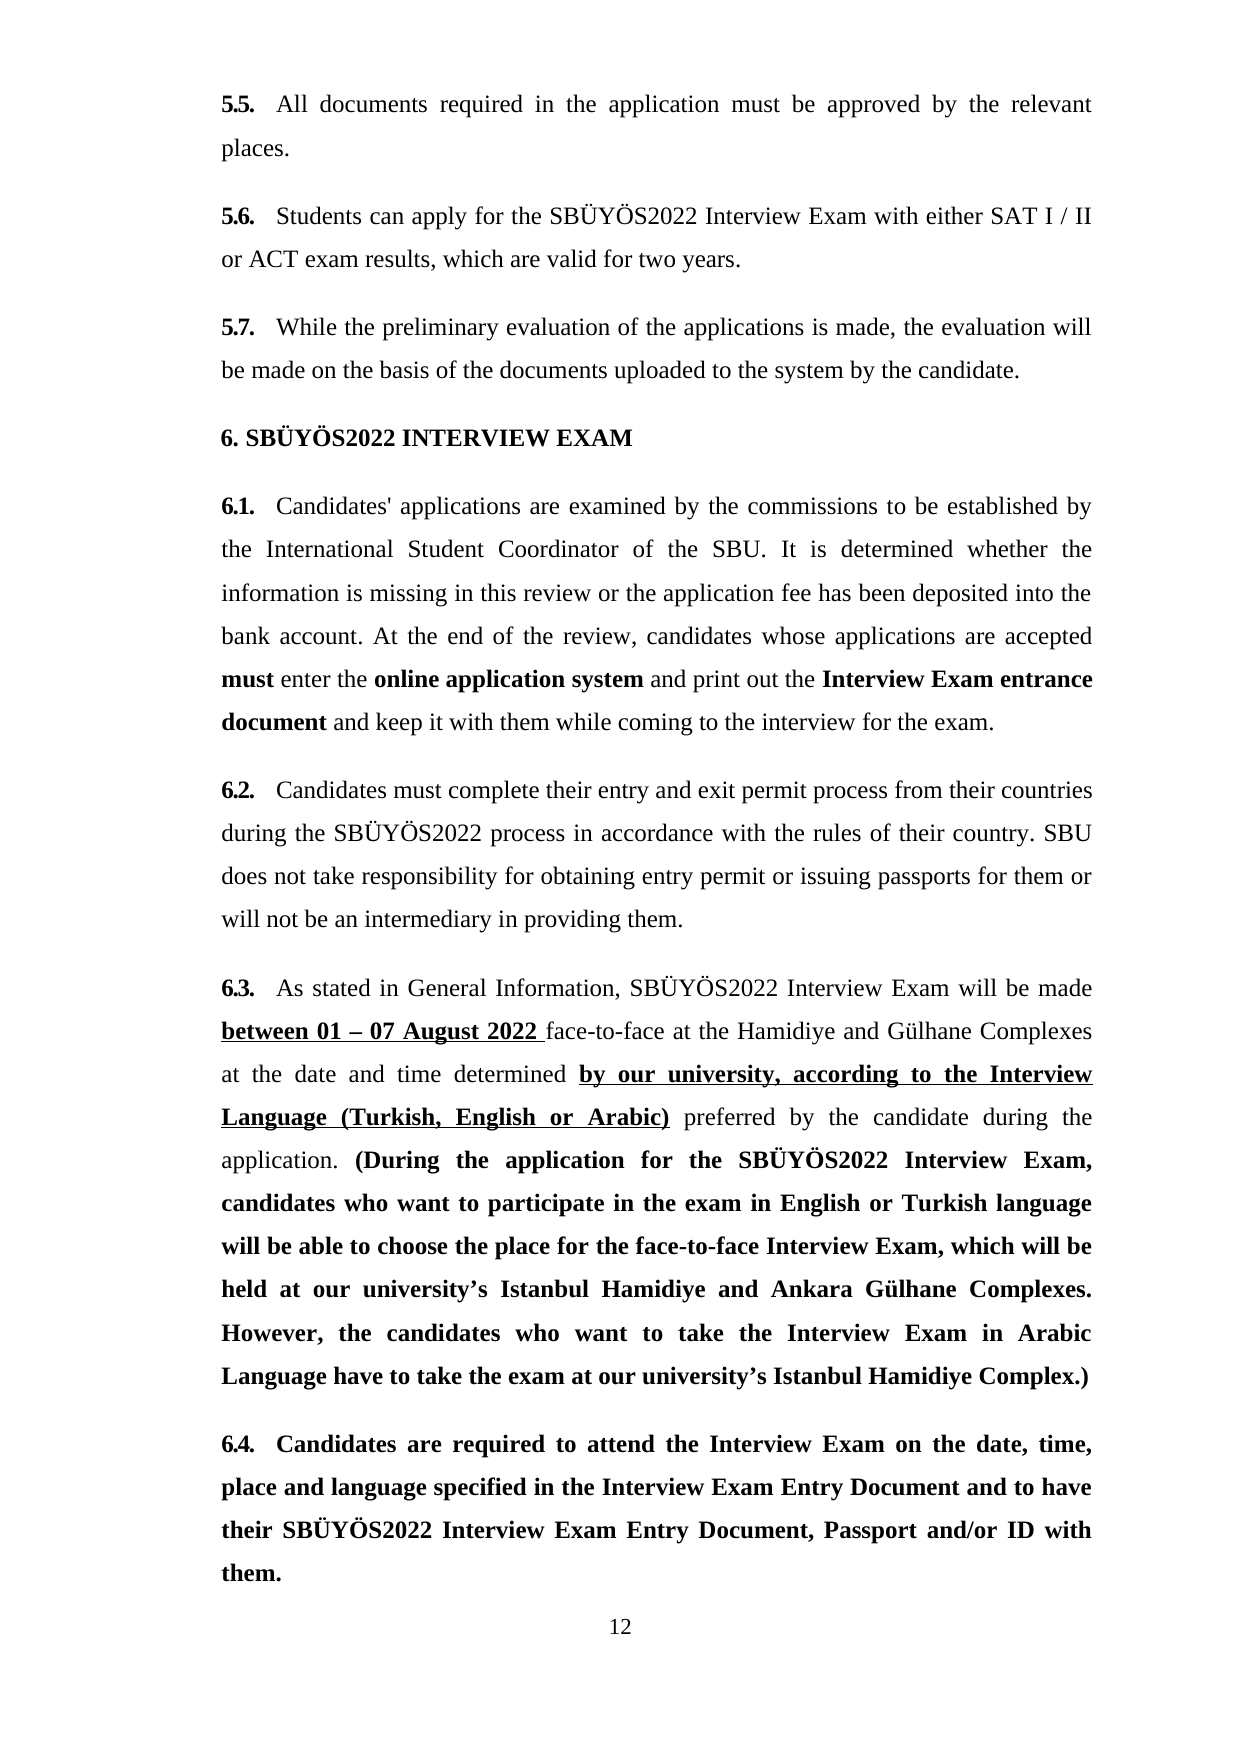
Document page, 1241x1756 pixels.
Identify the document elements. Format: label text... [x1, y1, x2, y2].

list As stated in General Information, SBÜYÖS2022 Interview Exam will be made between 01 – 07 August 2022 face-to-face at the Hamidiye and Gülhane Complexes at the date and time determined by our university, according to the Interview Language (Turkish, English or Arabic) preferred by the candidate during the application. (During the application for the SBÜYÖS2022 Interview Exam, candidates who want to participate in the exam in English or Turkish language will be able to choose the place for the face-to-face Interview Exam, which will be held at our university’s Istanbul Hamidiye and Ankara Gülhane Complexes. However, the candidates who want to take the Interview Exam in Arabic Language have to take the exam at our university’s Istanbul Hamidiye Complex.) [221, 973, 1093, 1389]
list Students can apply for the SBÜYÖS2022 Interview Exam with either SAT I / II or ACT exam results, which are valid for two years. [221, 201, 1093, 273]
subtitle SBÜYÖS2022 INTERVIEW EXAM [220, 423, 1201, 452]
list Candidates' applications are examined by the commissions to be established by the International Student Coordinator of the SBU. It is determined whether the information is missing in this review or the application fee has been deposited into the bank account. At the end of the review, candidates whose applications are accepted must enter the online application system and print out the Interview Exam entrance document and keep it with them while coming to the interview for the exam. [221, 491, 1093, 736]
list While the preliminary evaluation of the applications is made, the evaluation will be made on the basis of the documents uploaded to the system by the candidate. [221, 312, 1093, 384]
list Candidates are required to attend the Interview Exam on the date, time, place and language specified in the Interview Exam Entry Document and to have their SBÜYÖS2022 Interview Exam Entry Document, Passport and/or ID with them. [221, 1429, 1093, 1587]
list Candidates must complete their entry and exit permit process from their countries during the SBÜYÖS2022 process in accordance with the rules of their country. SBU does not take responsibility for obtaining entry permit or issuing passports for them or will not be an intermediary in providing them. [221, 775, 1093, 933]
list All documents required in the application must be approved by the relevant places. [221, 89, 1093, 161]
